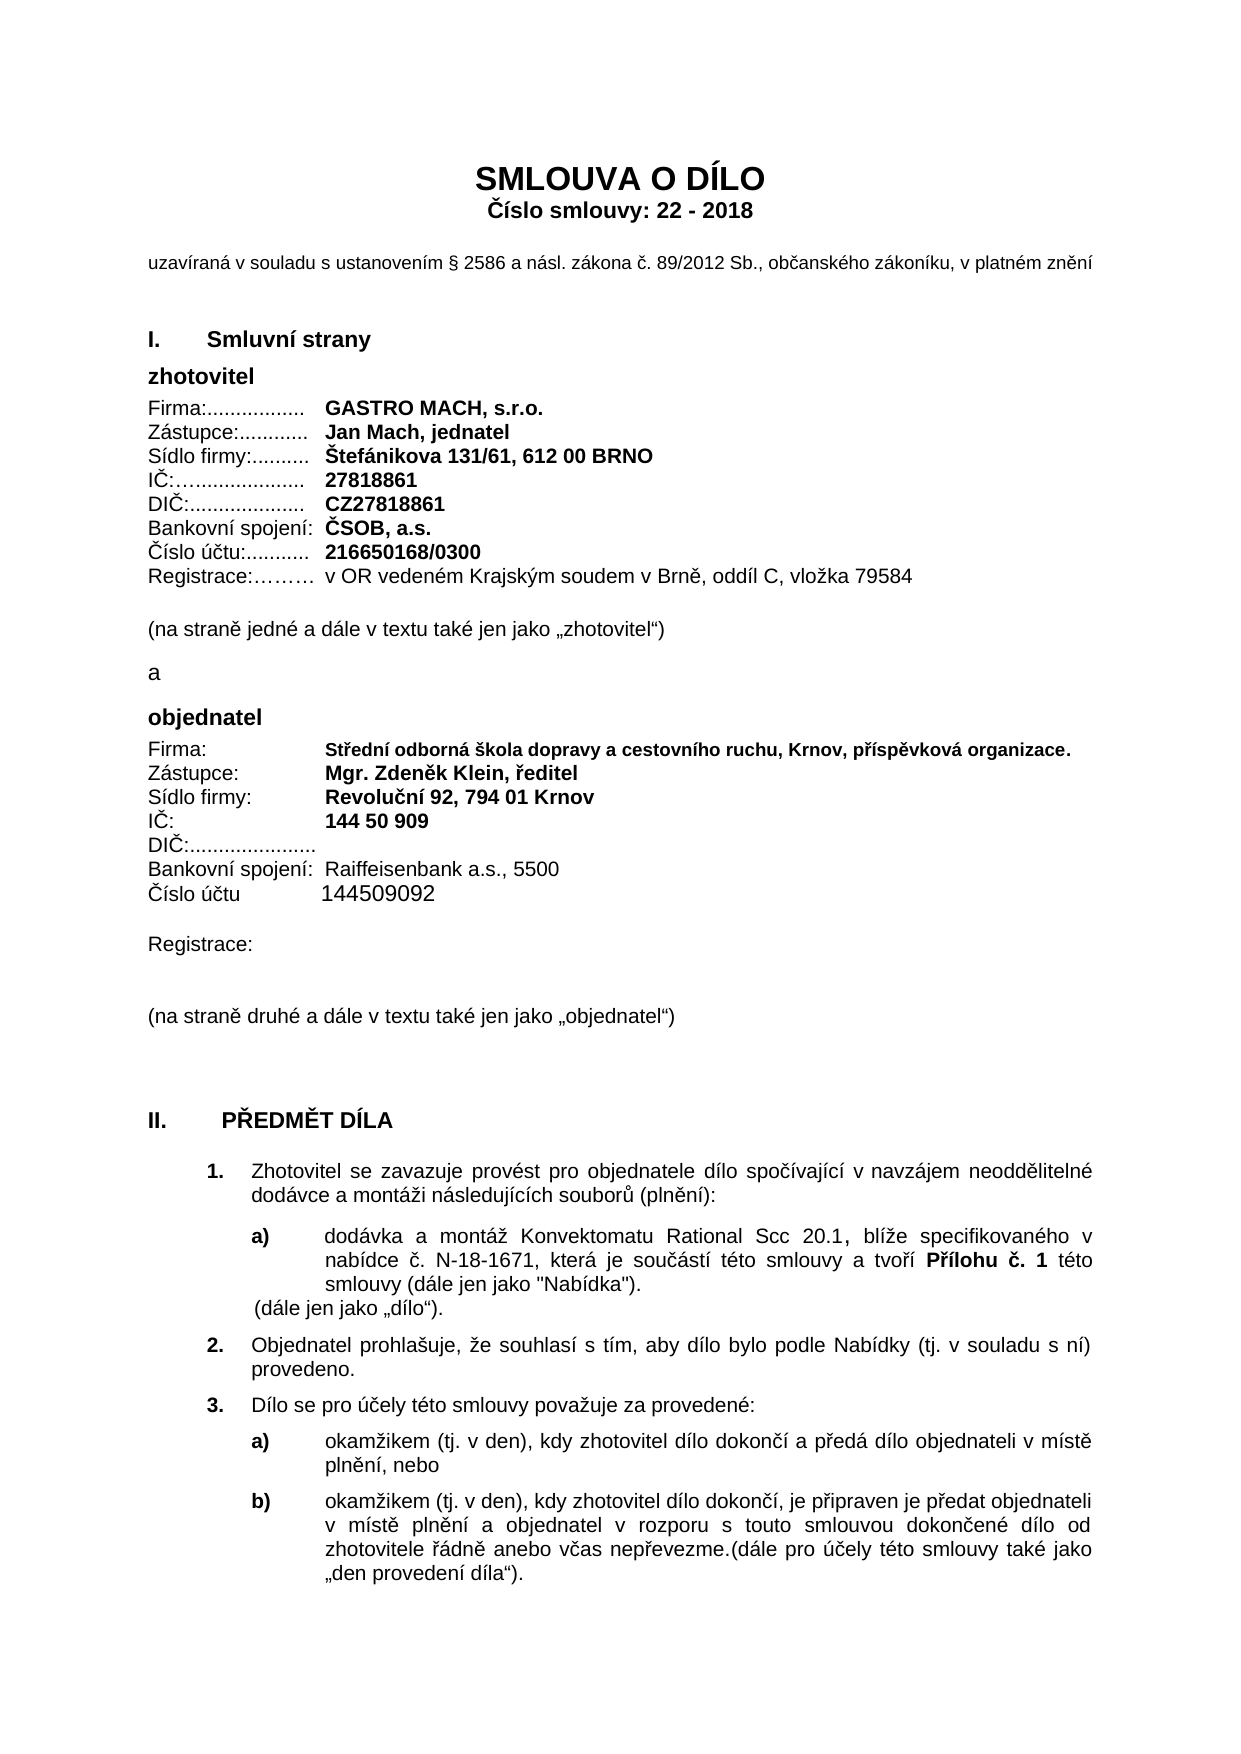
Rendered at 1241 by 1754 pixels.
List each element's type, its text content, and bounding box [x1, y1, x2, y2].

text 2. Objednatel prohlašuje, že souhlasí s tím, aby dílo bylo podle Nabídky (tj. v souladu s ní) provedeno. [207, 1333, 1093, 1381]
text Zástupce:............ Jan Mach, jednatel [148, 420, 1093, 444]
text II. PŘEDMĚT DÍLA [148, 1107, 1093, 1133]
text 1. Zhotovitel se zavazuje provést pro objednatele dílo spočívající v navzájem neoddělitelné dodávce a montáži následujících souborů (plnění): [207, 1158, 1093, 1206]
text Bankovní spojení: ČSOB, a.s. [148, 516, 1093, 540]
text zhotovitel [148, 363, 1093, 390]
text (dále jen jako „dílo“). [148, 1296, 1093, 1320]
text a [148, 659, 1093, 685]
text a) okamžikem (tj. v den), kdy zhotovitel dílo dokončí a předá dílo objednateli v místě plnění, nebo [251, 1429, 1093, 1477]
text (na straně jedné a dále v textu také jen jako „zhotovitel“) [148, 616, 1093, 640]
text Firma: Střední odborná škola dopravy a cestovního ruchu, Krnov, příspěvková organizace. [148, 737, 1093, 761]
text I. Smluvní strany [148, 326, 1093, 352]
text Bankovní spojení: Raiffeisenbank a.s., 5500 [148, 856, 1093, 880]
text Sídlo firmy:.......... Štefánikova 131/61, 612 00 BRNO [148, 444, 1093, 468]
text Zástupce: Mgr. Zdeněk Klein, ředitel [148, 761, 1093, 784]
text b) okamžikem (tj. v den), kdy zhotovitel dílo dokončí, je připraven je předat objednateli v místě plnění a objednatel v rozporu s touto smlouvou dokončené dílo od zhotovitele řádně anebo včas nepřevezme.(dále pro účely této smlouvy také jako „den provedení díla“). [251, 1489, 1093, 1585]
text uzavíraná v souladu s ustanovením § 2586 a násl. zákona č. 89/2012 Sb., občanského zákoníku, v platném znění [148, 251, 1093, 273]
text Firma:................. GASTRO MACH, s.r.o. [148, 396, 1093, 420]
text 3. Dílo se pro účely této smlouvy považuje za provedené: [207, 1393, 1093, 1417]
text Registrace: [148, 931, 1093, 955]
text IČ:…................... 27818861 [148, 468, 1093, 492]
text a) dodávka a montáž Konvektomatu Rational Scc 20.1, blíže specifikovaného v nabídce č. N-18-1671, která je součástí této smlouvy a tvoří Přílohu č. 1 této smlouvy (dále jen jako "Nabídka"). [251, 1219, 1093, 1296]
text SMLOUVA O DÍLO [148, 159, 1093, 197]
text Číslo účtu 144509092 [148, 880, 1093, 907]
text (na straně druhé a dále v textu také jen jako „objednatel“) [148, 1004, 1093, 1028]
text Číslo účtu:........... 216650168/0300 [148, 540, 1093, 564]
text Sídlo firmy: Revoluční 92, 794 01 Krnov [148, 784, 1093, 808]
text Číslo smlouvy: 22 - 2018 [148, 197, 1093, 223]
text DIČ:.................... CZ27818861 [148, 492, 1093, 516]
text Registrace:……… v OR vedeném Krajským soudem v Brně, oddíl C, vložka 79584 [148, 564, 1093, 588]
text objednatel [148, 704, 1093, 730]
text DIČ:...................... [148, 832, 1093, 856]
text IČ: 144 50 909 [148, 808, 1093, 832]
